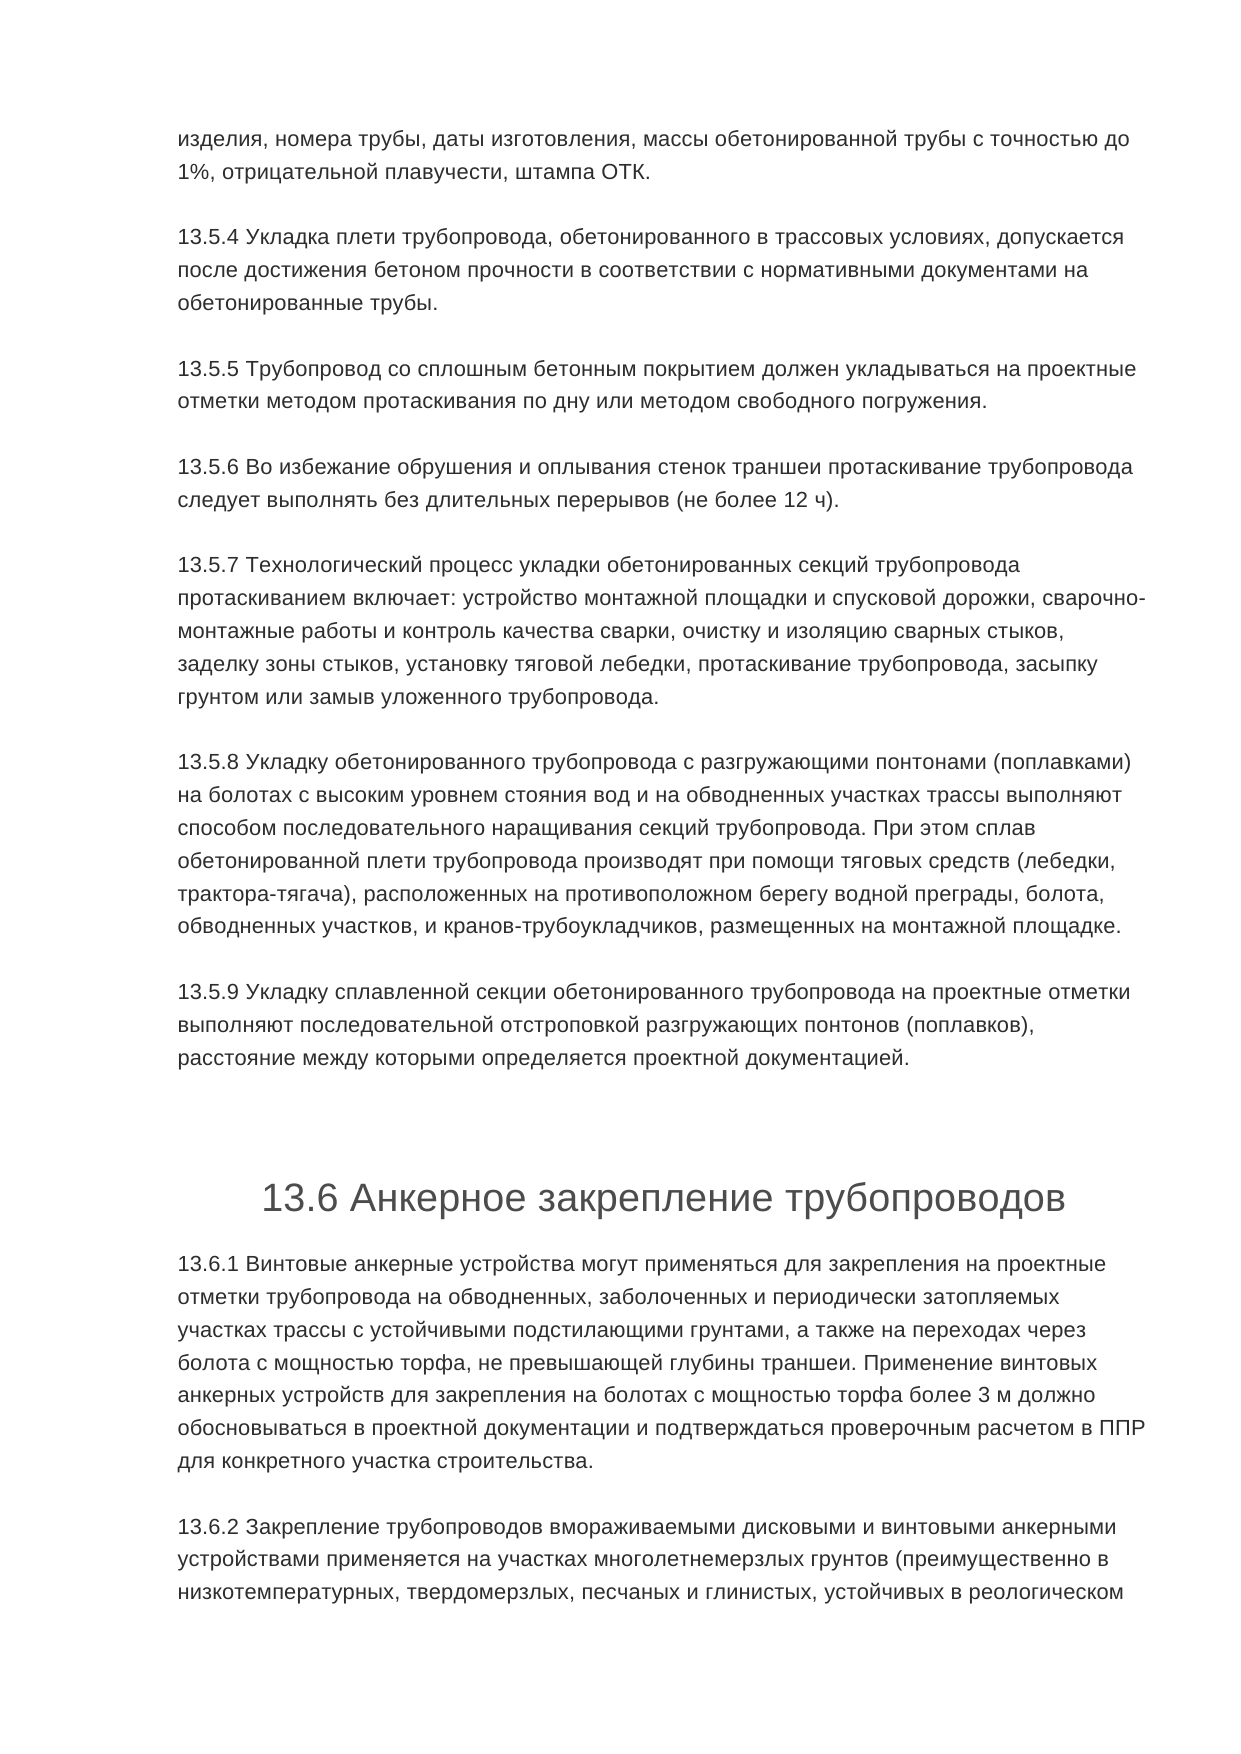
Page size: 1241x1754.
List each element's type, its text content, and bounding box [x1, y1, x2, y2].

text 13.5.4 Укладка плети трубопровода, обетонированного в трассовых условиях, допускается после достижения бетоном прочности в соответствии с нормативными документами на обетонированные трубы. [177, 217, 1152, 348]
text 13.5.6 Во избежание обрушения и оплывания стенок траншеи протаскивание трубопровода следует выполнять без длительных перерывов (не более 12 ч). [177, 446, 1152, 545]
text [177, 118, 1152, 217]
text 13.5.8 Укладку обетонированного трубопровода с разгружающими понтонами (поплавками) на болотах с высоким уровнем стояния вод и на обводненных участках трассы выполняют способом последовательного наращивания секций трубопровода. При этом сплав обетонированной плети трубопровода производят при помощи тяговых средств (лебедки, трактора-тягача), расположенных на противоположном берегу водной преграды, болота, обводненных участков, и кранов-трубоукладчиков, размещенных на монтажной площадке. [177, 742, 1152, 971]
text 13.5.5 Трубопровод со сплошным бетонным покрытием должен укладываться на проектные отметки методом протаскивания по дну или методом свободного погружения. [177, 348, 1152, 446]
text 13.5.9 Укладку сплавленной секции обетонированного трубопровода на проектные отметки выполняют последовательной отстроповкой разгружающих понтонов (поплавков), расстояние между которыми определяется проектной документацией. [177, 971, 1152, 1135]
text 13.5.7 Технологический процесс укладки обетонированных секций трубопровода протаскиванием включает: устройство монтажной площадки и спусковой дорожки, сварочно-монтажные работы и контроль качества сварки, очистку и изоляцию сварных стыков, заделку зоны стыков, установку тяговой лебедки, протаскивание трубопровода, засыпку грунтом или замыв уложенного трубопровода. [177, 545, 1152, 742]
text 13.6.1 Винтовые анкерные устройства могут применяться для закрепления на проектные отметки трубопровода на обводненных, заболоченных и периодически затопляемых участках трассы с устойчивыми подстилающими грунтами, а также на переходах через болота с мощностью торфа, не превышающей глубины траншеи. Применение винтовых анкерных устройств для закрепления на болотах с мощностью торфа более 3 м должно обосновываться в проектной документации и подтверждаться проверочным расчетом в ППР для конкретного участка строительства. [177, 1243, 1152, 1506]
text 13.6 Анкерное закрепление трубопроводов [177, 1174, 1152, 1220]
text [177, 1506, 1152, 1604]
